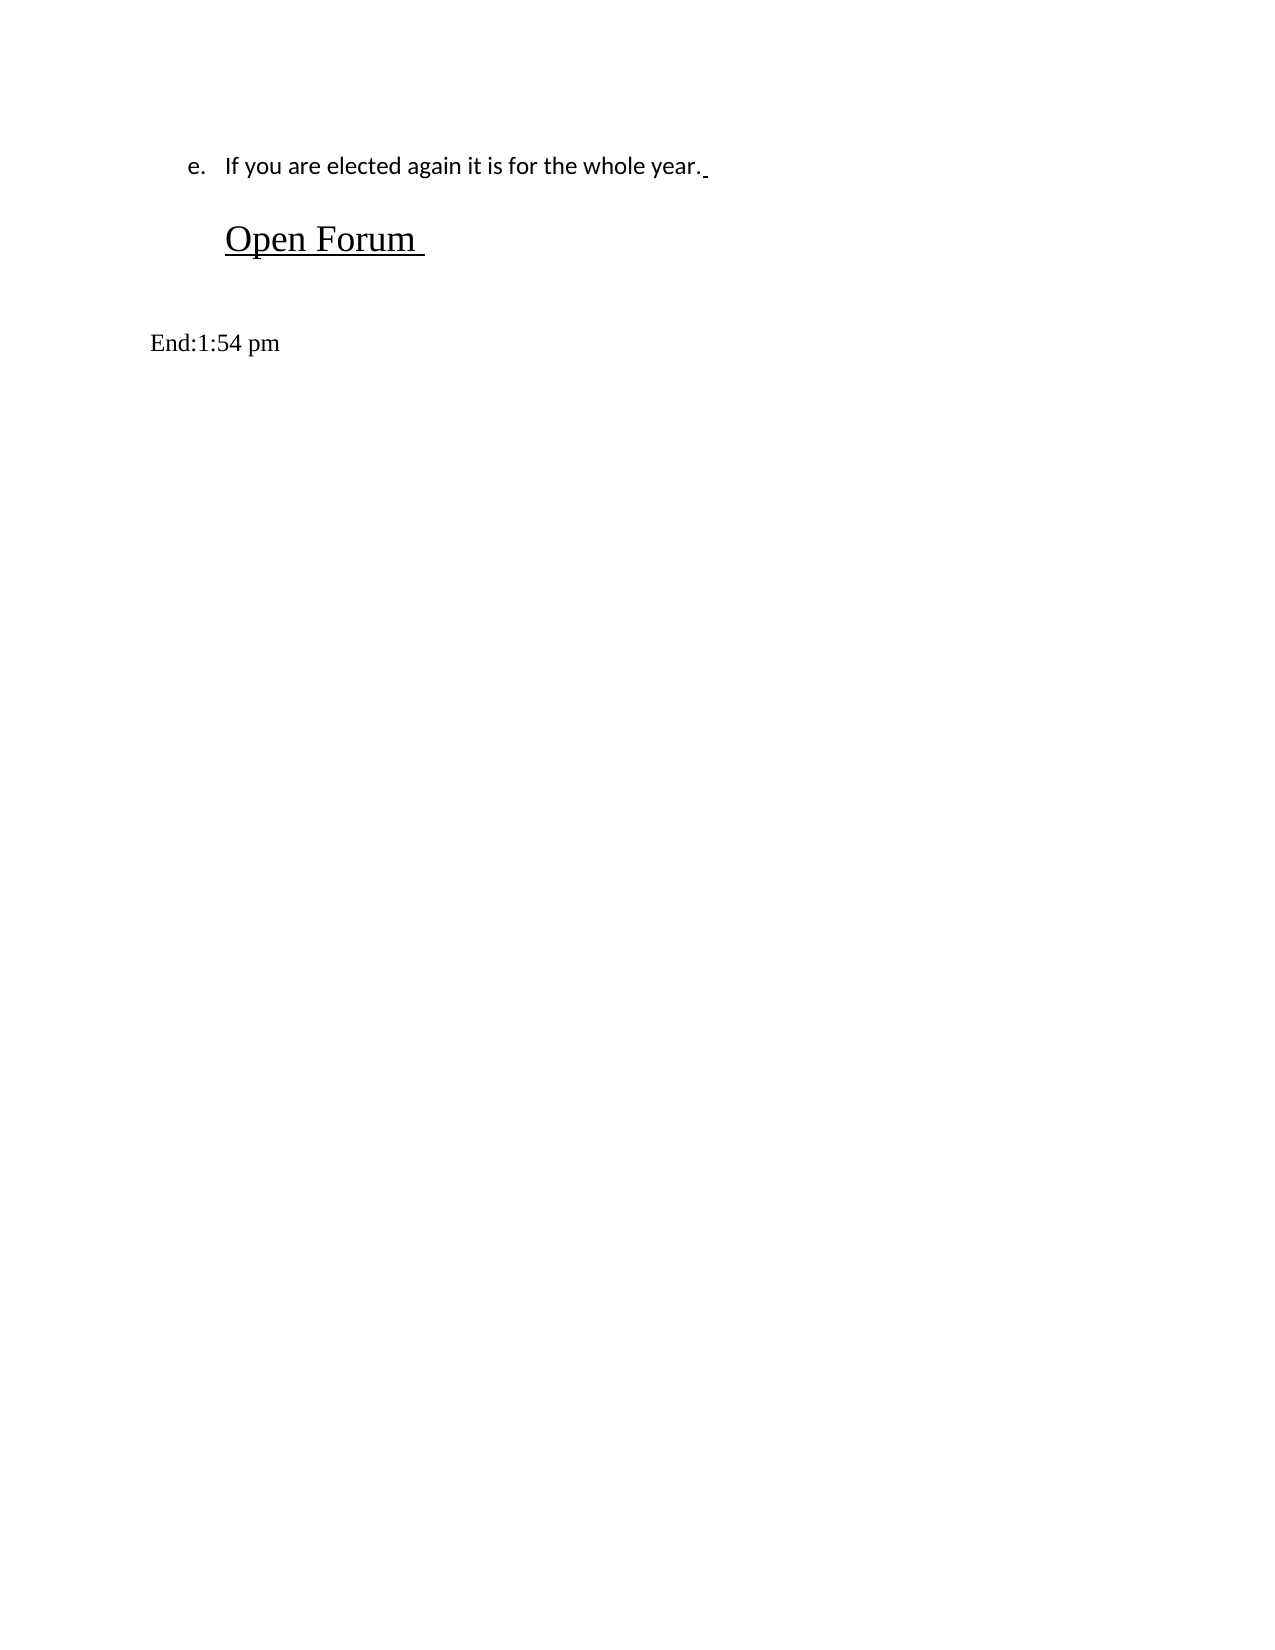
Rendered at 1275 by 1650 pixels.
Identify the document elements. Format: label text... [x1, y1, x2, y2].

list If you are elected again it is for the whole year. Open Forum [187, 150, 1125, 260]
text End:1:54 pm [150, 328, 1125, 357]
